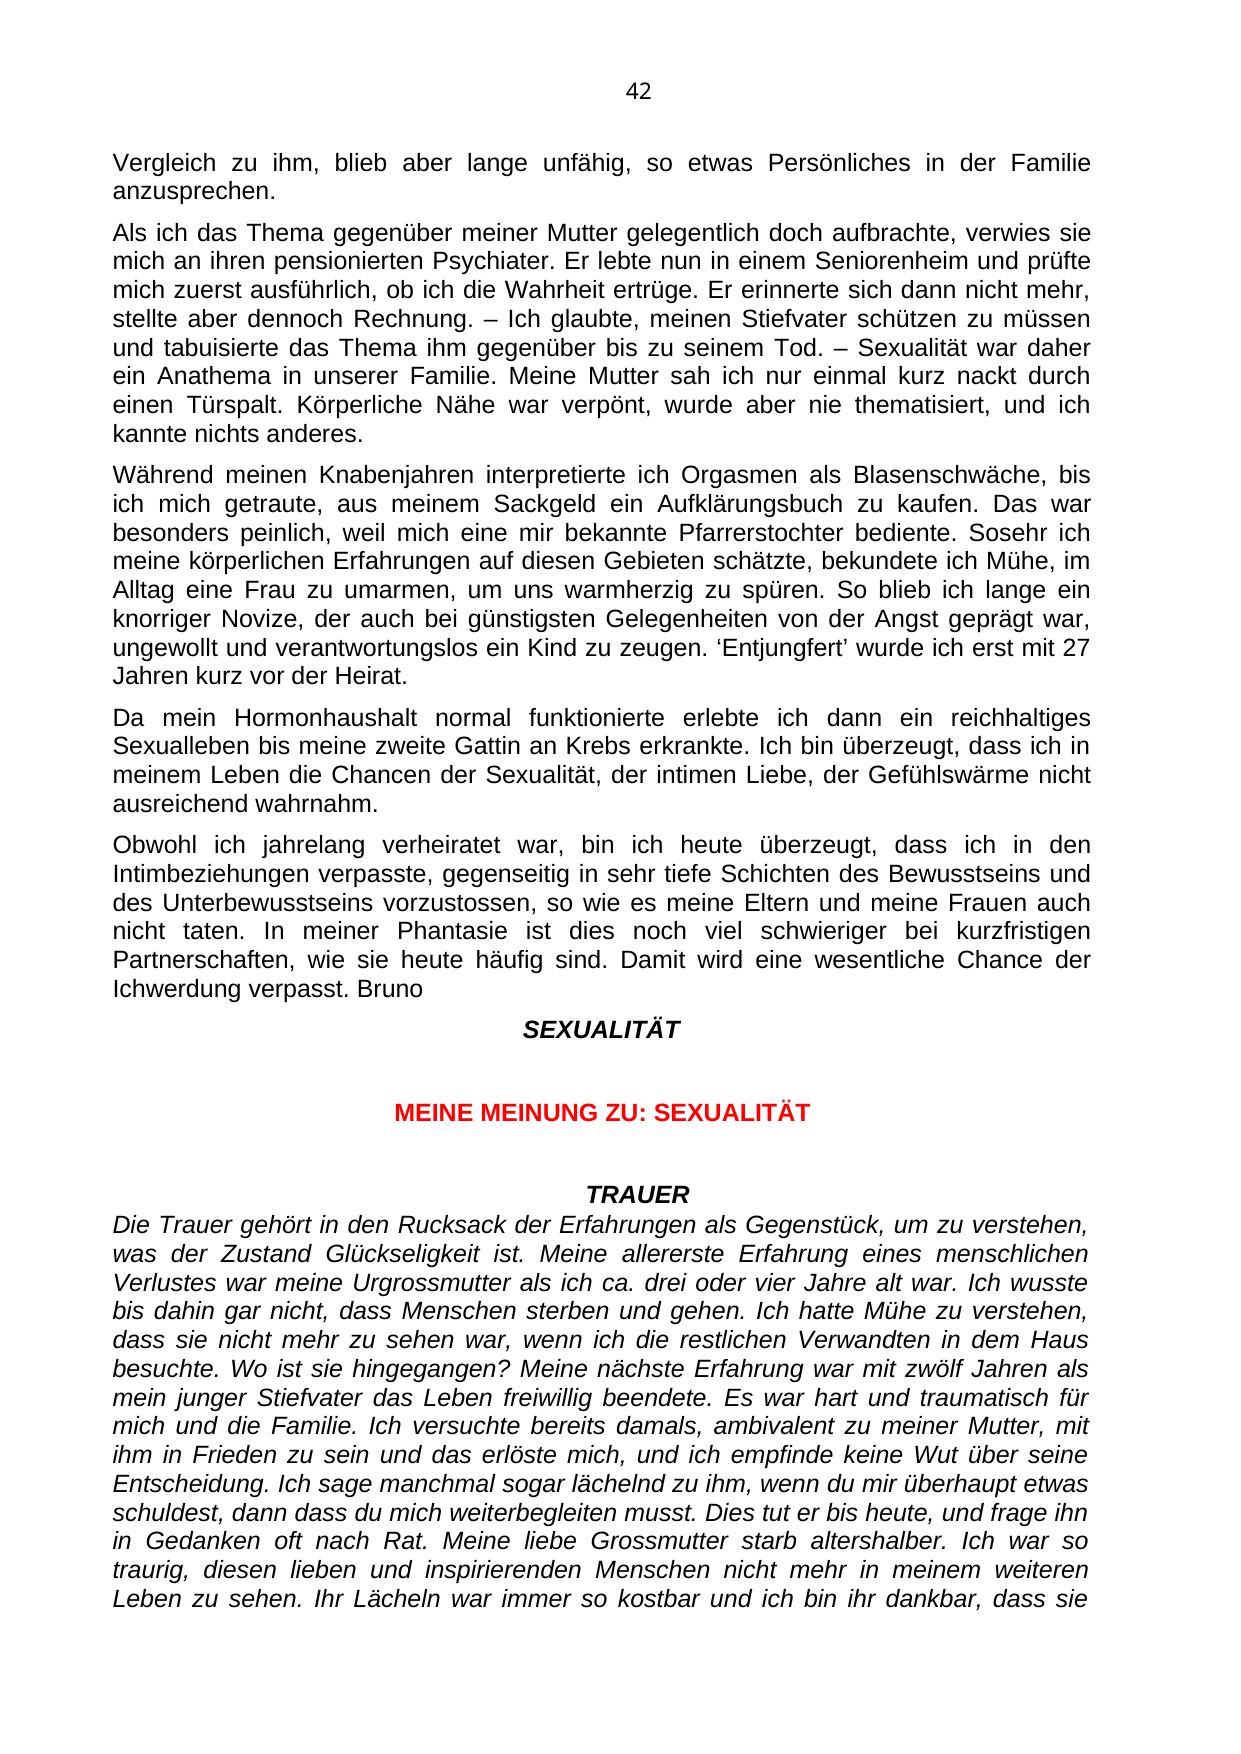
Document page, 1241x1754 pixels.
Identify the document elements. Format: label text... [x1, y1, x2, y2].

text MEINE MEINUNG ZU: SEXUALITÄT [112, 1098, 1093, 1126]
text Obwohl ich jahrelang verheiratet war, bin ich heute überzeugt, dass ich in den Intimbeziehungen verpasste, gegenseitig in sehr tiefe Schichten des Bewusstseins und des Unterbewusstseins vorzustossen, so wie es meine Eltern und meine Frauen auch nicht taten. In meiner Phantasie ist dies noch viel schwieriger bei kurzfristigen Partnerschaften, wie sie heute häufig sind. Damit wird eine wesentliche Chance der Ichwerdung verpasst. Bruno [112, 830, 1093, 1003]
list TRAUER [112, 1180, 1093, 1209]
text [112, 148, 1093, 205]
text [112, 1210, 1093, 1613]
text Da mein Hormonhaushalt normal funktionierte erlebte ich dann ein reichhaltiges Sexualleben bis meine zweite Gattin an Krebs erkrankte. Ich bin überzeugt, dass ich in meinem Leben die Chancen der Sexualität, der intimen Liebe, der Gefühlswärme nicht ausreichend wahrnahm. [112, 703, 1093, 818]
text Während meinen Knabenjahren interpretierte ich Orgasmen als Blasenschwäche, bis ich mich getraute, aus meinem Sackgeld ein Aufklärungsbuch zu kaufen. Das war besonders peinlich, weil mich eine mir bekannte Pfarrerstochter bediente. Sosehr ich meine körperlichen Erfahrungen auf diesen Gebieten schätzte, bekundete ich Mühe, im Alltag eine Frau zu umarmen, um uns warmherzig zu spüren. So blieb ich lange ein knorriger Novize, der auch bei günstigsten Gelegenheiten von der Angst geprägt war, ungewollt und verantwortungslos ein Kind zu zeugen. ‘Entjungfert’ wurde ich erst mit 27 Jahren kurz vor der Heirat. [112, 460, 1093, 690]
text SEXUALITÄT [112, 1015, 1093, 1044]
text Als ich das Thema gegenüber meiner Mutter gelegentlich doch aufbrachte, verwies sie mich an ihren pensionierten Psychiater. Er lebte nun in einem Seniorenheim und prüfte mich zuerst ausführlich, ob ich die Wahrheit ertrüge. Er erinnerte sich dann nicht mehr, stellte aber dennoch Rechnung. – Ich glaubte, meinen Stiefvater schützen zu müssen und tabuisierte das Thema ihm gegenüber bis zu seinem Tod. – Sexualität war daher ein Anathema in unserer Familie. Meine Mutter sah ich nur einmal kurz nackt durch einen Türspalt. Körperliche Nähe war verpönt, wurde aber nie thematisiert, und ich kannte nichts anderes. [112, 218, 1093, 448]
